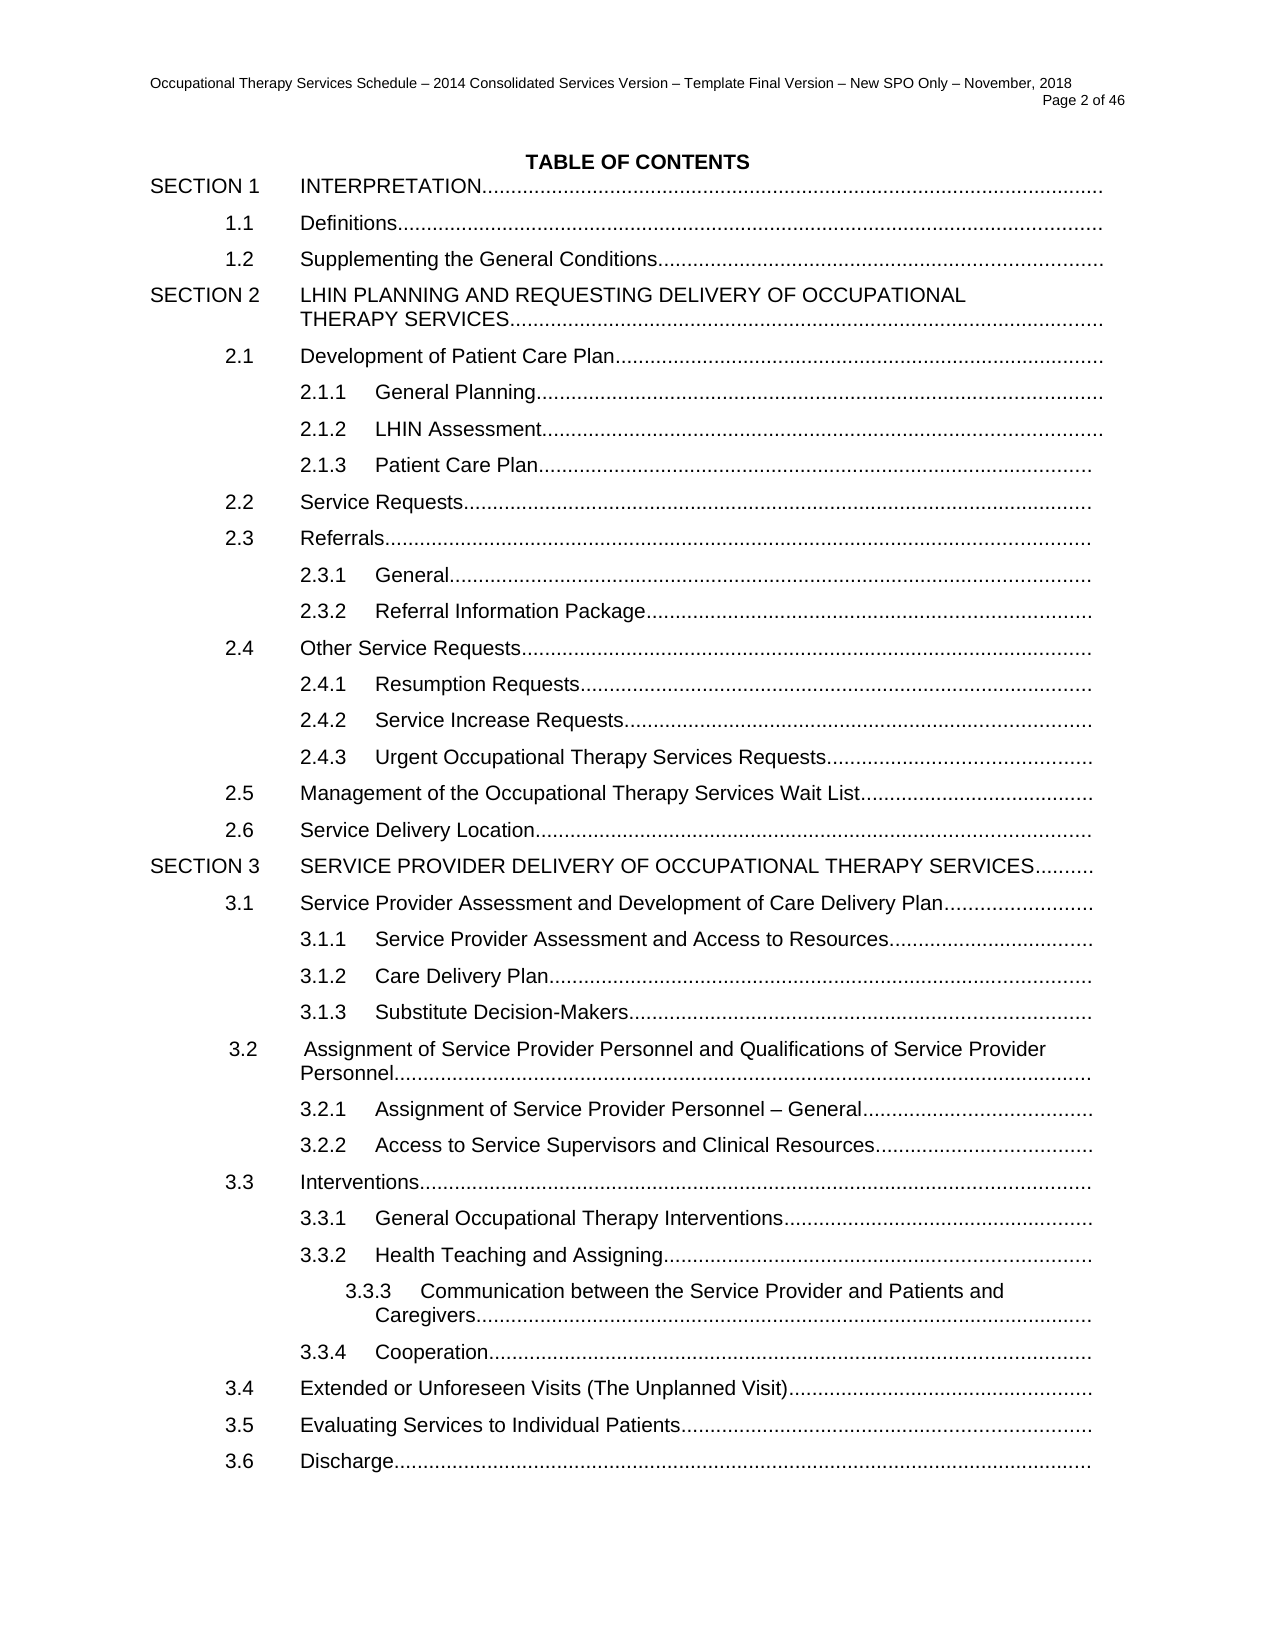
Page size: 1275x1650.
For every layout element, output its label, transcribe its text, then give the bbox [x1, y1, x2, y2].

text Section 1 INTERPRETATION 5 [150, 174, 1050, 198]
text 3.4 Extended or Unforeseen Visits (The Unplanned Visit) 23 [225, 1376, 1050, 1400]
text 3.2.2 Access to Service Supervisors and Clinical Resources 20 [300, 1133, 1050, 1157]
text 2.3.1 General 13 [300, 562, 1050, 586]
text 3.3.3 Communication between the Service Provider and Patients and Caregivers 22 [300, 1279, 1050, 1327]
text 3.3 Interventions 20 [225, 1170, 1050, 1194]
text 2.4 Other Service Requests 14 [225, 635, 1050, 659]
text TABLE OF CONTENTS [150, 150, 1125, 174]
text 1.1 Definitions 5 [225, 210, 1050, 234]
text 2.5 Management of the Occupational Therapy Services Wait List 16 [225, 781, 1050, 805]
text 2.1 Development of Patient Care Plan 8 [225, 344, 1050, 368]
text 2.4.2 Service Increase Requests 15 [300, 708, 1050, 732]
text 2.1.3 Patient Care Plan 10 [300, 453, 1050, 477]
text 2.3 Referrals 13 [225, 526, 1050, 550]
text 1.2 Supplementing the General Conditions 8 [225, 247, 1050, 271]
text 3.1.1 Service Provider Assessment and Access to Resources 17 [300, 927, 1050, 951]
text 2.1.2 LHIN Assessment 9 [300, 417, 1050, 441]
text 2.1.1 General Planning 8 [300, 380, 1050, 404]
text 3.3.2 Health Teaching and Assigning 22 [300, 1243, 1050, 1267]
text Section 2 LHIN PLANNING AND REQUESTING DELIVERY OF OCCUPATIONAL THERAPY SERVICES 8 [150, 283, 1050, 331]
text 3.3.4 Cooperation 23 [300, 1339, 1050, 1363]
text 3.3.1 General Occupational Therapy Interventions 20 [300, 1206, 1050, 1230]
text 2.4.3 Urgent Occupational Therapy Services Requests 15 [300, 745, 1050, 769]
text 2.2 Service Requests 11 [225, 489, 1050, 513]
text 2.6 Service Delivery Location 16 [225, 818, 1050, 842]
text 3.6 Discharge 25 [225, 1449, 1050, 1473]
text 2.3.2 Referral Information Package 14 [300, 599, 1050, 623]
text 3.1.3 Substitute Decision-Makers 19 [300, 1000, 1050, 1024]
text 3.2.1 Assignment of Service Provider Personnel – General 19 [300, 1097, 1050, 1121]
text 3.2 Assignment of Service Provider Personnel and Qualifications of Service Provider Personnel 19 [225, 1036, 1050, 1084]
text Section 3 SERVICE PROVIDER DELIVERY OF OCCUPATIONAL THERAPY SERVICES 17 [150, 854, 1050, 878]
text 2.4.1 Resumption Requests 14 [300, 672, 1050, 696]
text 3.5 Evaluating Services to Individual Patients 24 [225, 1412, 1050, 1436]
text 3.1 Service Provider Assessment and Development of Care Delivery Plan 17 [225, 891, 1050, 914]
text 3.1.2 Care Delivery Plan 18 [300, 963, 1050, 987]
